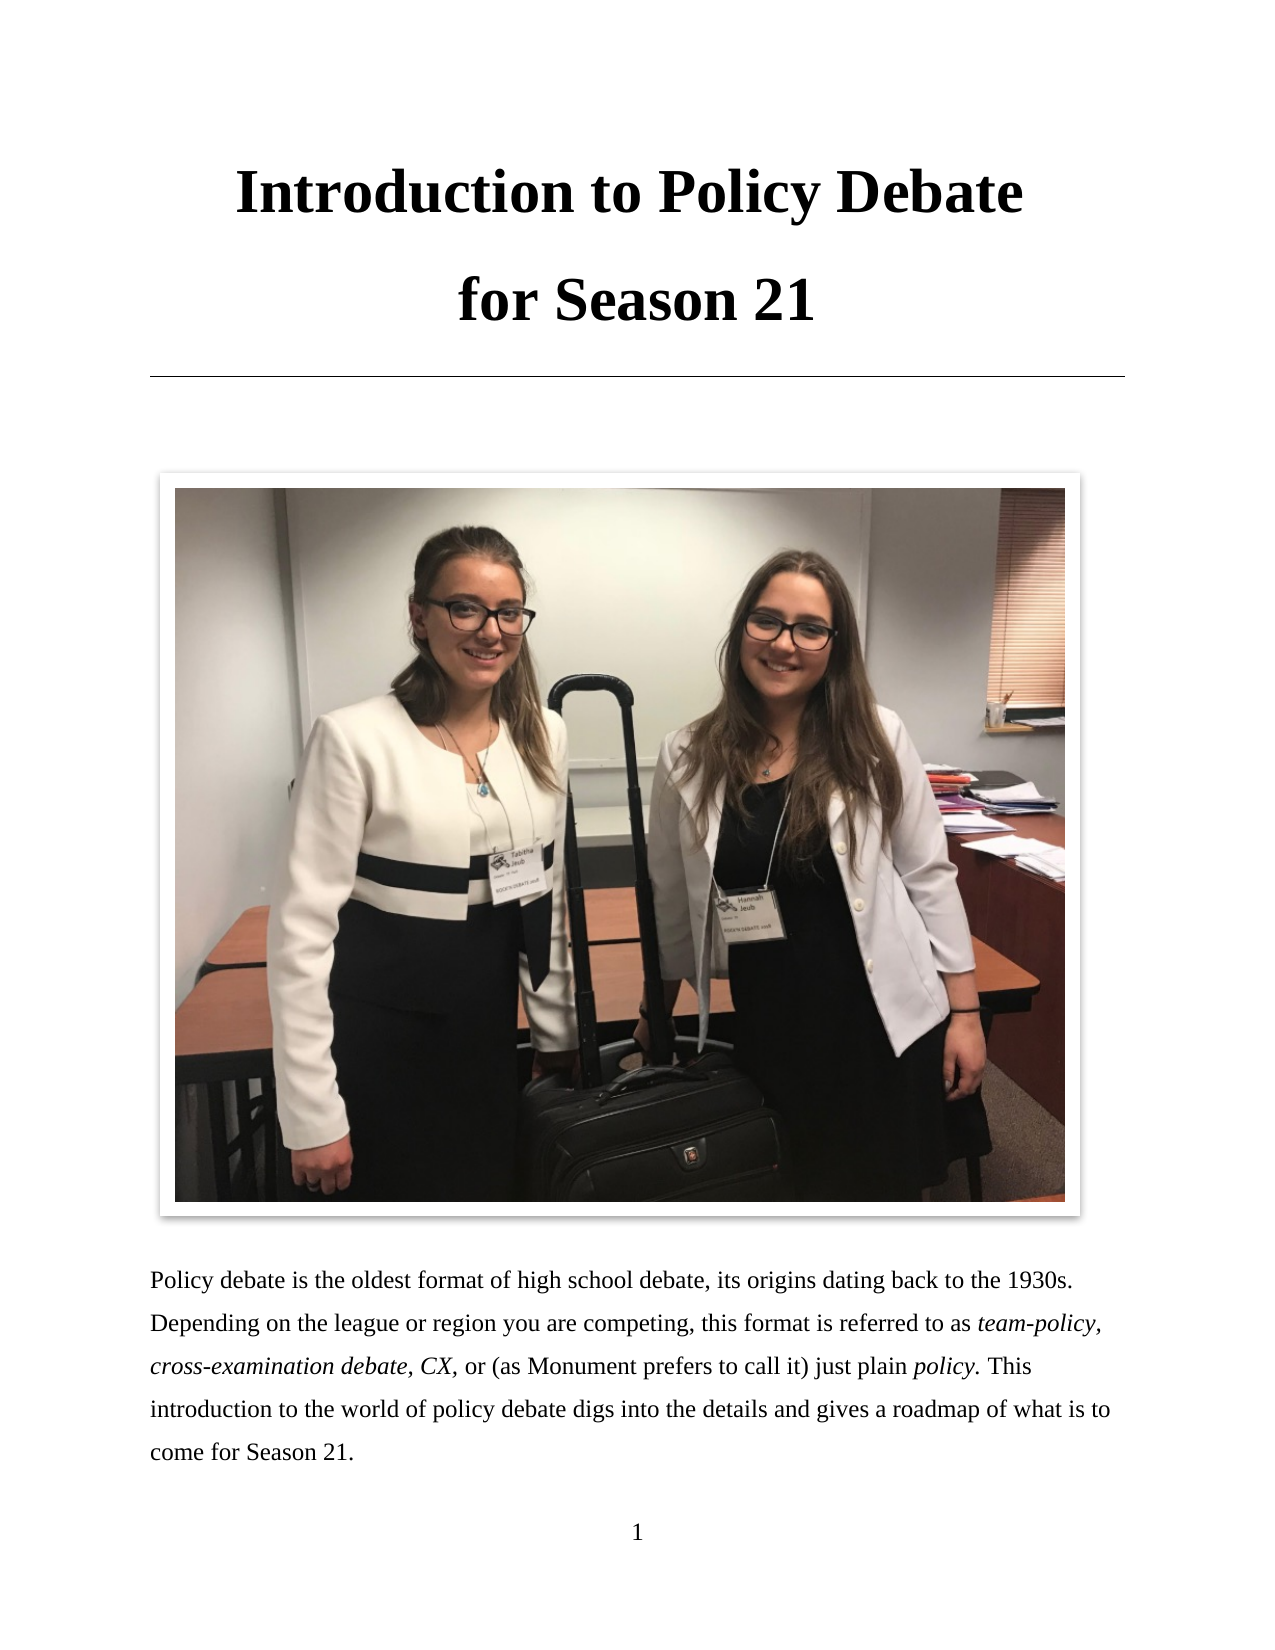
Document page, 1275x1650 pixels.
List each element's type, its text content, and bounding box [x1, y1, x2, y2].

text Policy debate is the oldest format of high school debate, its origins dating back to the 1930s. Depending on the league or region you are competing, this format is referred to as team-policy, cross-examination debate, CX, or (as Monument prefers to call it) just plain policy. This introduction to the world of policy debate digs into the details and gives a roadmap of what is to come for Season 21. [150, 1265, 1125, 1466]
picture [175, 488, 1065, 1202]
subtitle Introduction to Policy Debate for Season 21 [150, 154, 1125, 376]
